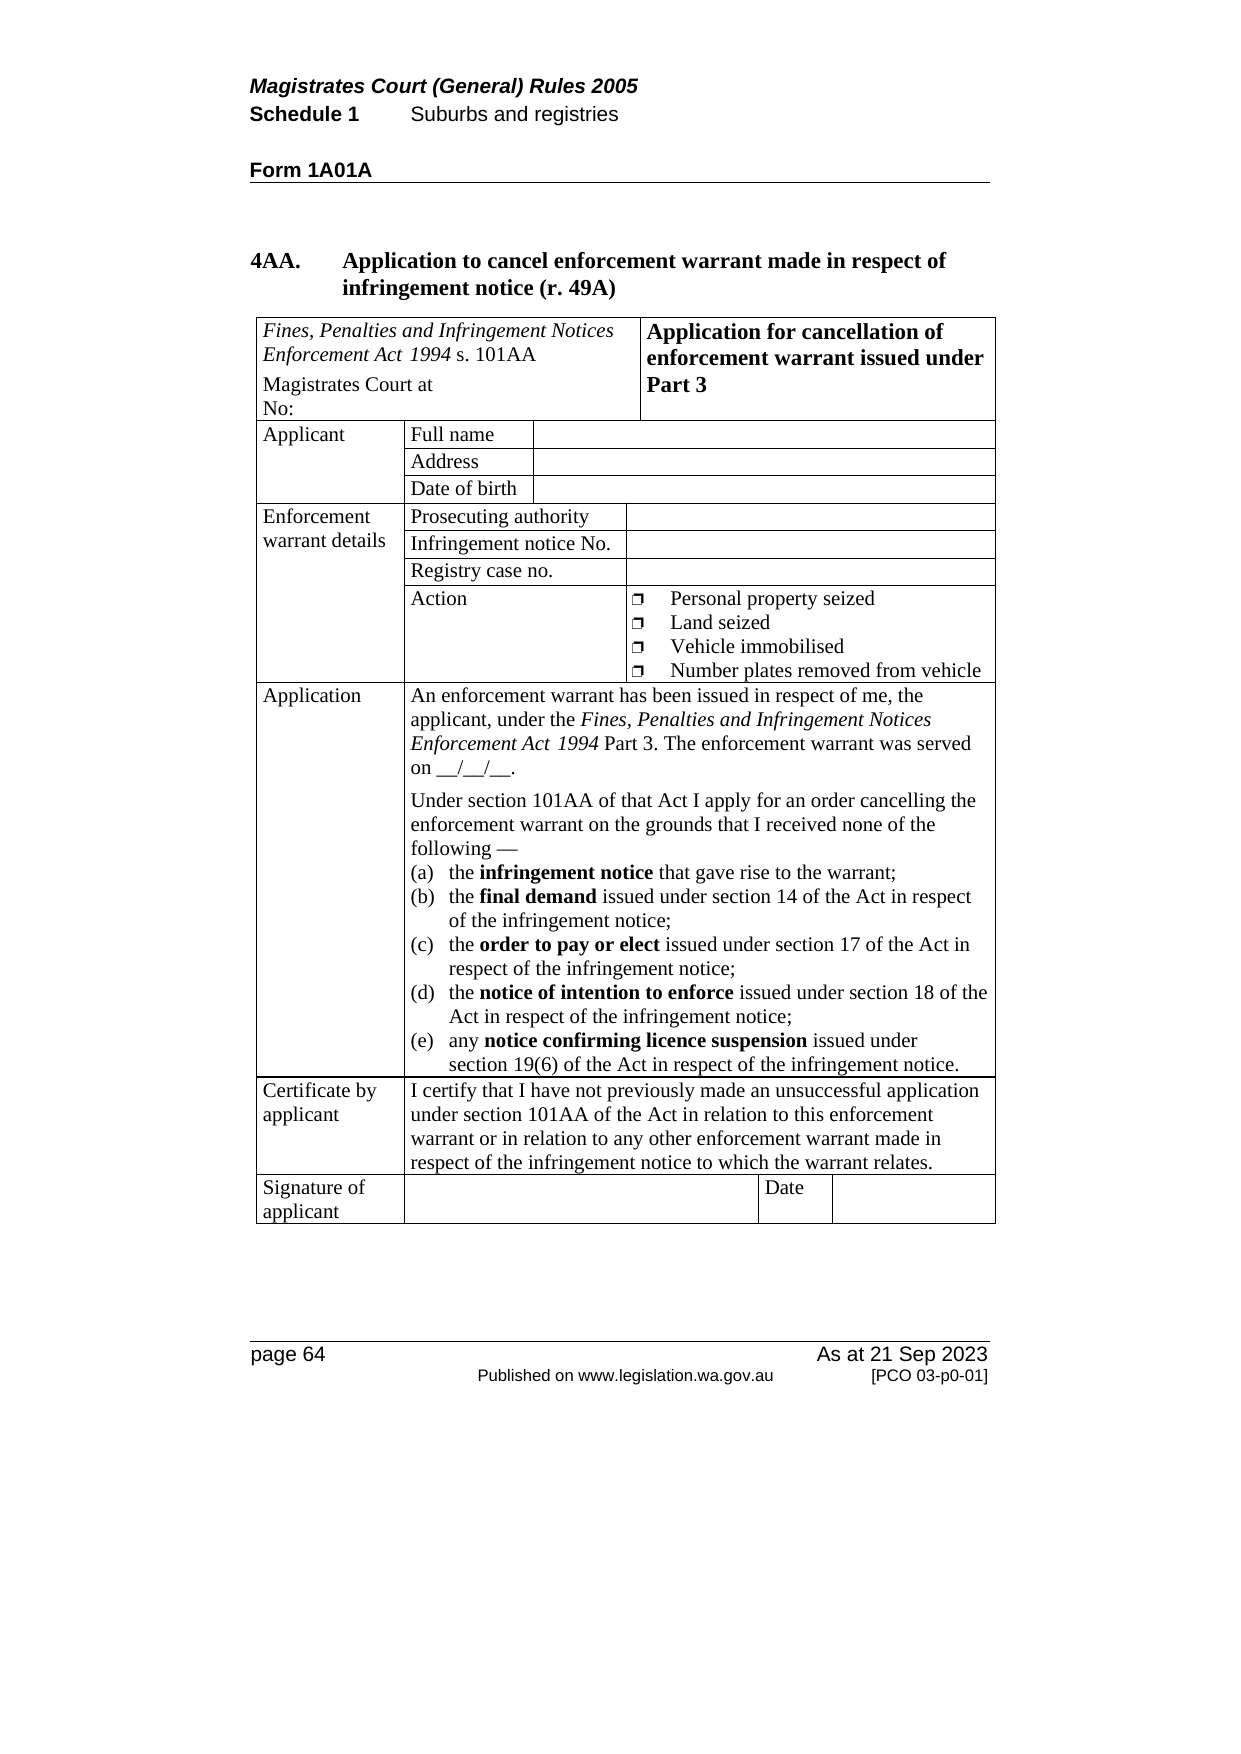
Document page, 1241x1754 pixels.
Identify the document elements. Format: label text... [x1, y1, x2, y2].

table_cell Enforcement warrant details [257, 504, 404, 682]
table_cell Signature of applicant [257, 1175, 404, 1223]
table_cell Application [257, 683, 404, 1076]
table_header Fines, Penalties and Infringement Notices Enforcement Act 1994 s. 101AA Magistrates Court at No: [257, 318, 640, 420]
table_cell [534, 449, 995, 475]
table_cell Date [759, 1175, 832, 1223]
table_cell Prosecuting authority [405, 504, 626, 530]
table_cell [405, 1175, 758, 1223]
subtitle 4AA. Application to cancel enforcement warrant made in respect of infringement notice (r. 49A) [250, 247, 990, 300]
table_cell Date of birth [405, 476, 533, 503]
table_cell Personal property seized Land seized Vehicle immobilised Number plates removed from vehicle [627, 586, 995, 682]
table_cell Address [405, 449, 533, 475]
table_cell [534, 421, 995, 448]
table_cell Applicant [257, 421, 404, 503]
table_cell [534, 476, 995, 503]
table_header Application for cancellation of enforcement warrant issued under Part 3 [641, 318, 995, 420]
table_cell Registry case no. [405, 559, 626, 585]
table_cell [627, 559, 995, 585]
table_cell Infringement notice No. [405, 531, 626, 557]
table_cell Certificate by applicant [257, 1078, 404, 1174]
table_cell I certify that I have not previously made an unsuccessful application under section 101AA of the Act in relation to this enforcement warrant or in relation to any other enforcement warrant made in respect of the infringement notice to which the warrant relates. [405, 1078, 995, 1174]
table_cell An enforcement warrant has been issued in respect of me, the applicant, under the Fines, Penalties and Infringement Notices Enforcement Act 1994 Part 3. The enforcement warrant was served on __/__/__. Under section 101AA of that Act I apply for an order cancelling the enforcement warrant on the grounds that I received none of the following — (a) the infringement notice that gave rise to the warrant; (b) the final demand issued under section 14 of the Act in respect of the infringement notice; (c) the order to pay or elect issued under section 17 of the Act in respect of the infringement notice; (d) the notice of intention to enforce issued under section 18 of the Act in respect of the infringement notice; (e) any notice confirming licence suspension issued under section 19(6) of the Act in respect of the infringement notice. [405, 683, 995, 1076]
table_cell [627, 504, 995, 530]
table_cell [833, 1175, 995, 1223]
table_cell [627, 531, 995, 557]
table_cell Full name [405, 421, 533, 448]
table_cell Action [405, 586, 626, 682]
